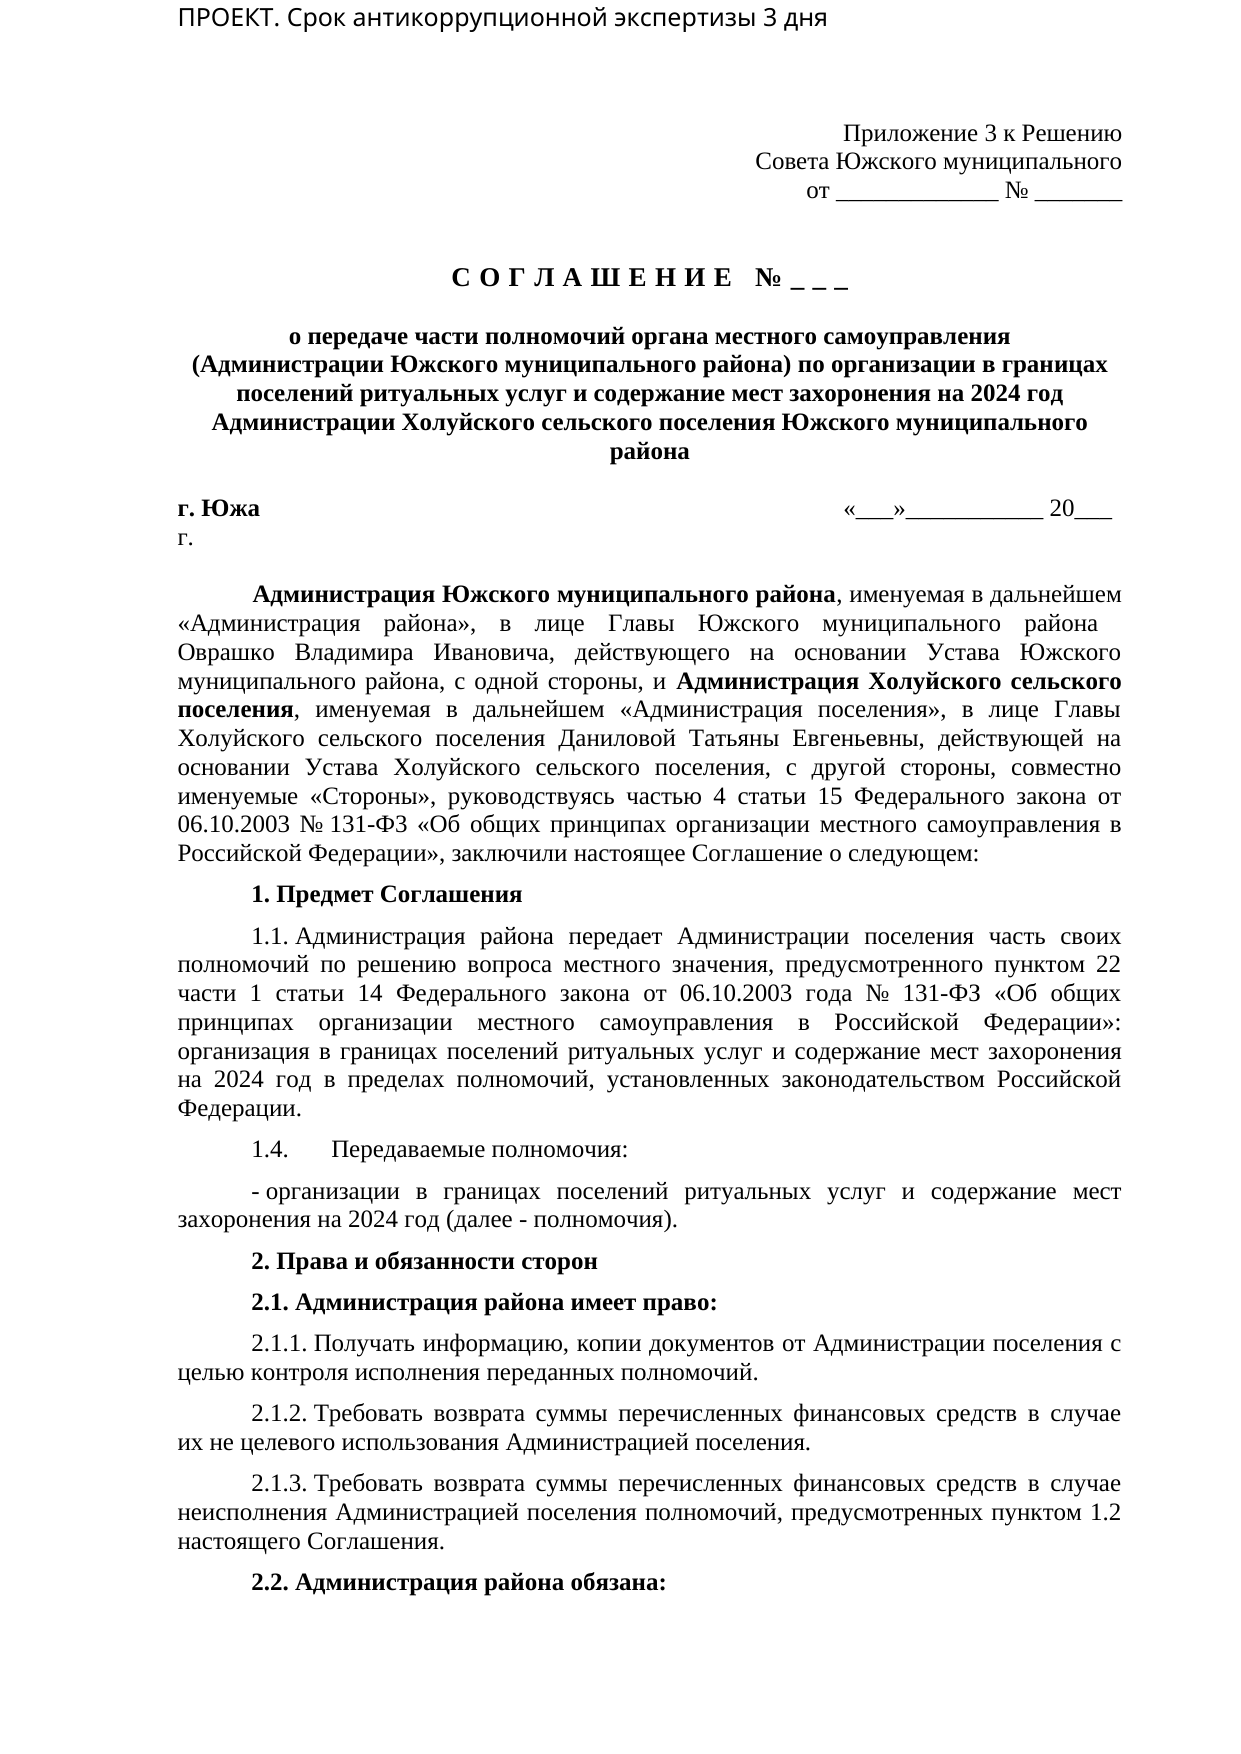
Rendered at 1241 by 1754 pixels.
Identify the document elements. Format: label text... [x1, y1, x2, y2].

text Приложение 3 к Решению [177, 118, 1122, 147]
text - организации в границах поселений ритуальных услуг и содержание мест захоронения на 2024 год (далее - полномочия). [177, 1176, 1122, 1233]
text о передаче части полномочий органа местного самоуправления [177, 321, 1122, 349]
text 2.1.2. Требовать возврата суммы перечисленных финансовых средств в случае их не целевого использования Администрацией поселения. [177, 1398, 1122, 1456]
text 2.1.1. Получать информацию, копии документов от Администрации поселения с целью контроля исполнения переданных полномочий. [177, 1328, 1122, 1386]
text Совета Южского муниципального [177, 147, 1122, 175]
text 2.2. Администрация района обязана: [177, 1567, 1122, 1596]
text 2. Права и обязанности сторон [177, 1246, 1122, 1274]
text г. Южа «___»___________ 20___ г. [177, 493, 1122, 551]
text 1. Предмет Соглашения [177, 879, 1122, 908]
text 2.1. Администрация района имеет право: [177, 1287, 1122, 1316]
text 2.1.3. Требовать возврата суммы перечисленных финансовых средств в случае неисполнения Администрацией поселения полномочий, предусмотренных пунктом 1.2 настоящего Соглашения. [177, 1468, 1122, 1554]
text 1.1. Администрация района передает Администрации поселения часть своих полномочий по решению вопроса местного значения, предусмотренного пунктом 22 части 1 статьи 14 Федерального закона от 06.10.2003 года № 131-ФЗ «Об общих принципах организации местного самоуправления в Российской Федерации»: организация в границах поселений ритуальных услуг и содержание мест захоронения на 2024 год в пределах полномочий, установленных законодательством Российской Федерации. [177, 921, 1122, 1122]
list Передаваемые полномочия: [251, 1134, 1122, 1163]
text от _____________ № _______ [177, 175, 1122, 204]
text (Администрации Южского муниципального района) по организации в границах поселений ритуальных услуг и содержание мест захоронения на 2024 год Администрации Холуйского сельского поселения Южского муниципального района [177, 349, 1122, 464]
text СОГЛАШЕНИЕ №___ [177, 261, 1122, 292]
text Администрация Южского муниципального района, именуемая в дальнейшем «Администрация района», в лице Главы Южского муниципального района Оврашко Владимира Ивановича, действующего на основании Устава Южского муниципального района, с одной стороны, и Администрация Холуйского сельского поселения, именуемая в дальнейшем «Администрация поселения», в лице Главы Холуйского сельского поселения Даниловой Татьяны Евгеньевны, действующей на основании Устава Холуйского сельского поселения, с другой стороны, совместно именуемые «Стороны», руководствуясь частью 4 статьи 15 Федерального закона от 06.10.2003 № 131-Ф3 «Об общих принципах организации местного самоуправления в Российской Федерации», заключили настоящее Соглашение о следующем: [177, 579, 1122, 867]
